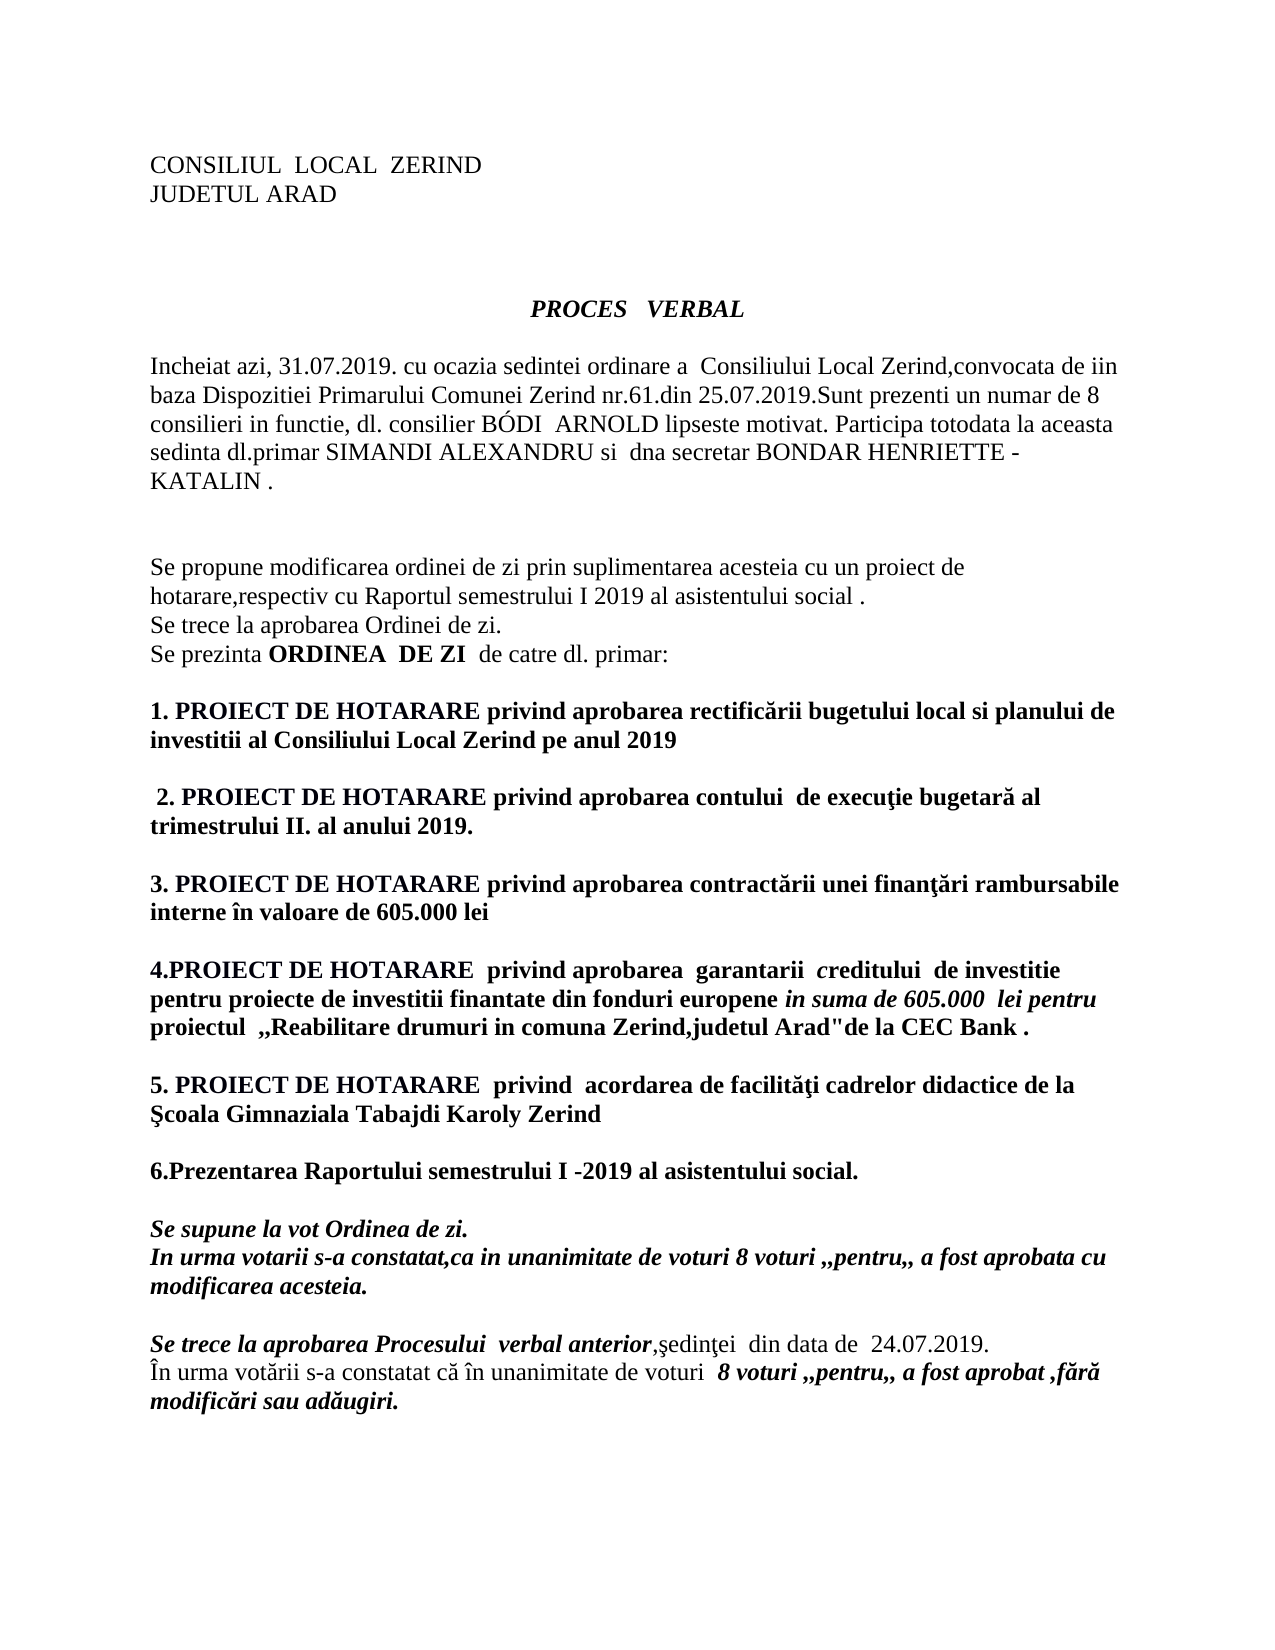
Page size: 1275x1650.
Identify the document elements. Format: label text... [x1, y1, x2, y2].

text 2. PROIECT DE HOTARARE privind aprobarea contului de execuţie bugetară al trimestrului II. al anului 2019. [150, 782, 1125, 840]
text Incheiat azi, 31.07.2019. cu ocazia sedintei ordinare a Consiliului Local Zerind,convocata de iin baza Dispozitiei Primarului Comunei Zerind nr.61.din 25.07.2019.Sunt prezenti un numar de 8 consilieri in functie, dl. consilier BÓDI ARNOLD lipseste motivat. Participa totodata la aceasta sedinta dl.primar SIMANDI ALEXANDRU si dna secretar BONDAR HENRIETTE -KATALIN . [150, 351, 1125, 495]
text 1. PROIECT DE HOTARARE privind aprobarea rectificării bugetului local si planului de investitii al Consiliului Local Zerind pe anul 2019 [150, 696, 1125, 754]
text Se prezinta ORDINEA DE ZI de catre dl. primar: [150, 639, 1125, 667]
text Se trece la aprobarea Ordinei de zi. [150, 610, 1125, 639]
text 6.Prezentarea Raportului semestrului I -2019 al asistentului social. [150, 1156, 1125, 1185]
text Se propune modificarea ordinei de zi prin suplimentarea acesteia cu un proiect de hotarare,respectiv cu Raportul semestrului I 2019 al asistentului social . [150, 552, 1125, 610]
text CONSILIUL LOCAL ZERIND [150, 150, 1125, 179]
text 4.PROIECT DE HOTARARE privind aprobarea garantarii creditului de investitie pentru proiecte de investitii finantate din fonduri europene in suma de 605.000 lei pentru proiectul ,,Reabilitare drumuri in comuna Zerind,judetul Arad"de la CEC Bank . [150, 955, 1125, 1041]
text 3. PROIECT DE HOTARARE privind aprobarea contractării unei finanţări rambursabile interne în valoare de 605.000 lei [150, 869, 1125, 926]
text 5. PROIECT DE HOTARARE privind acordarea de facilităţi cadrelor didactice de la Şcoala Gimnaziala Tabajdi Karoly Zerind [150, 1070, 1125, 1127]
text In urma votarii s-a constatat,ca in unanimitate de voturi 8 voturi ,,pentru,, a fost aprobata cu modificarea acesteia. [150, 1242, 1125, 1300]
text În urma votării s-a constatat că în unanimitate de voturi 8 voturi ,,pentru,, a fost aprobat ,fără modificări sau adăugiri. [150, 1357, 1125, 1415]
text JUDETUL ARAD [150, 179, 1125, 207]
text Se trece la aprobarea Procesului verbal anterior,şedinţei din data de 24.07.2019. [150, 1329, 1125, 1357]
text PROCES VERBAL [150, 294, 1125, 322]
text Se supune la vot Ordinea de zi. [150, 1214, 1125, 1242]
